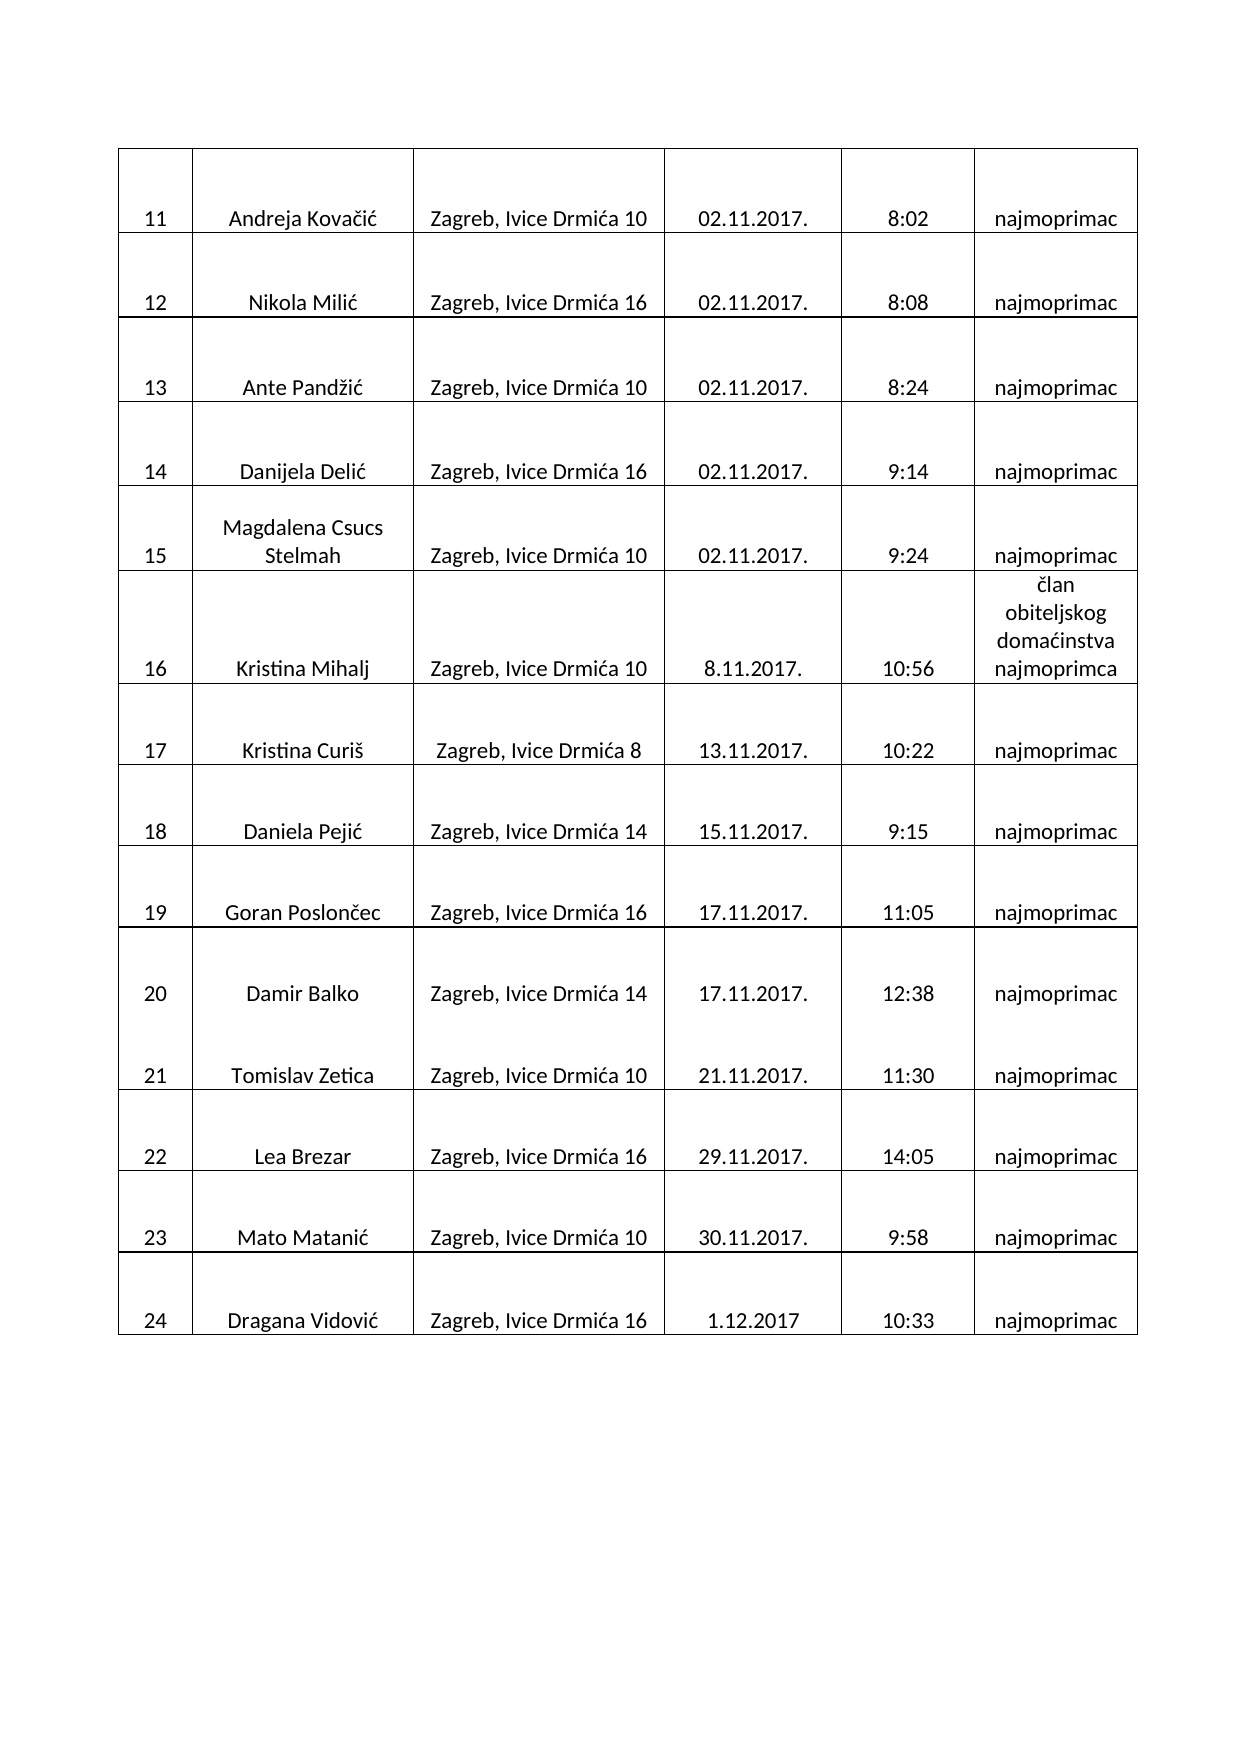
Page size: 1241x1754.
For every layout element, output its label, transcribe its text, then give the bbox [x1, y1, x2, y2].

table_cell 17 [119, 684, 192, 764]
table_cell 10:56 [842, 571, 974, 683]
table_cell najmoprimac [975, 846, 1137, 926]
table_cell najmoprimac [975, 1253, 1137, 1334]
table_cell 14 [119, 402, 192, 485]
table_cell Zagreb, Ivice Drmića 16 [414, 1253, 664, 1334]
table_cell najmoprimac [975, 928, 1137, 1008]
table_cell 02.11.2017. [665, 318, 841, 401]
table_cell 17.11.2017. [665, 846, 841, 926]
table_cell Zagreb, Ivice Drmića 14 [414, 765, 664, 845]
table_cell Magdalena Csucs Stelmah [193, 486, 413, 569]
table_cell 17.11.2017. [665, 928, 841, 1008]
table_cell Daniela Pejić [193, 765, 413, 845]
table_cell 9:58 [842, 1171, 974, 1251]
table_cell najmoprimac [975, 402, 1137, 485]
table_cell 11 [119, 149, 192, 232]
table_cell 02.11.2017. [665, 149, 841, 232]
table_cell najmoprimac [975, 765, 1137, 845]
table_cell 24 [119, 1253, 192, 1334]
table_cell 11:30 [842, 1008, 974, 1089]
table_cell 13.11.2017. [665, 684, 841, 764]
table_cell 10:33 [842, 1253, 974, 1334]
table_cell Zagreb, Ivice Drmića 16 [414, 846, 664, 926]
table_cell 02.11.2017. [665, 486, 841, 569]
table_cell Zagreb, Ivice Drmića 10 [414, 1008, 664, 1089]
table_cell 9:15 [842, 765, 974, 845]
table_cell 13 [119, 318, 192, 401]
table_cell 1.12.2017 [665, 1253, 841, 1334]
table_cell 8:24 [842, 318, 974, 401]
table_cell najmoprimac [975, 1090, 1137, 1170]
table_cell 30.11.2017. [665, 1171, 841, 1251]
table_cell najmoprimac [975, 1008, 1137, 1089]
table_cell Danijela Delić [193, 402, 413, 485]
table_cell Nikola Milić [193, 233, 413, 316]
table_cell Kristina Mihalj [193, 571, 413, 683]
table_cell najmoprimac [975, 684, 1137, 764]
table_cell 9:14 [842, 402, 974, 485]
table_cell 19 [119, 846, 192, 926]
table_cell Kristina Curiš [193, 684, 413, 764]
table_cell 15.11.2017. [665, 765, 841, 845]
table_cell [414, 149, 664, 232]
table_cell 8:02 [842, 149, 974, 232]
table_cell 21.11.2017. [665, 1008, 841, 1089]
table_cell Zagreb, Ivice Drmića 16 [414, 402, 664, 485]
table_cell 15 [119, 486, 192, 569]
table_cell 16 [119, 571, 192, 683]
table_cell Andreja Kovačić [193, 149, 413, 232]
table_cell Zagreb, Ivice Drmića 10 [414, 571, 664, 683]
table_cell Zagreb, Ivice Drmića 8 [414, 684, 664, 764]
table_cell član obiteljskog domaćinstva najmoprimca [975, 571, 1137, 683]
table_cell 29.11.2017. [665, 1090, 841, 1170]
table_cell 02.11.2017. [665, 402, 841, 485]
table_cell najmoprimac [975, 486, 1137, 569]
table_cell 21 [119, 1008, 192, 1089]
table_cell Zagreb, Ivice Drmića 10 [414, 1171, 664, 1251]
table_cell 23 [119, 1171, 192, 1251]
table_cell Tomislav Zetica [193, 1008, 413, 1089]
table_cell Zagreb, Ivice Drmića 10 [414, 486, 664, 569]
table_cell Zagreb, Ivice Drmića 16 [414, 1090, 664, 1170]
table_cell Lea Brezar [193, 1090, 413, 1170]
table_cell Zagreb, Ivice Drmića 10 [414, 318, 664, 401]
table_cell najmoprimac [975, 1171, 1137, 1251]
table_cell 02.11.2017. [665, 233, 841, 316]
table_cell 8.11.2017. [665, 571, 841, 683]
table_cell Mato Matanić [193, 1171, 413, 1251]
table_cell 18 [119, 765, 192, 845]
table_cell najmoprimac [975, 318, 1137, 401]
table_cell 9:24 [842, 486, 974, 569]
table_cell Goran Poslončec [193, 846, 413, 926]
table_cell 12:38 [842, 928, 974, 1008]
table_cell 14:05 [842, 1090, 974, 1170]
table_cell Damir Balko [193, 928, 413, 1008]
table_cell 20 [119, 928, 192, 1008]
table_cell Zagreb, Ivice Drmića 14 [414, 928, 664, 1008]
table_cell Zagreb, Ivice Drmića 16 [414, 233, 664, 316]
table_cell 8:08 [842, 233, 974, 316]
table_cell 11:05 [842, 846, 974, 926]
table_cell 10:22 [842, 684, 974, 764]
table_cell Ante Pandžić [193, 318, 413, 401]
table_cell Dragana Vidović [193, 1253, 413, 1334]
table_cell najmoprimac [975, 149, 1137, 232]
table_cell 22 [119, 1090, 192, 1170]
table_cell najmoprimac [975, 233, 1137, 316]
table_cell 12 [119, 233, 192, 316]
